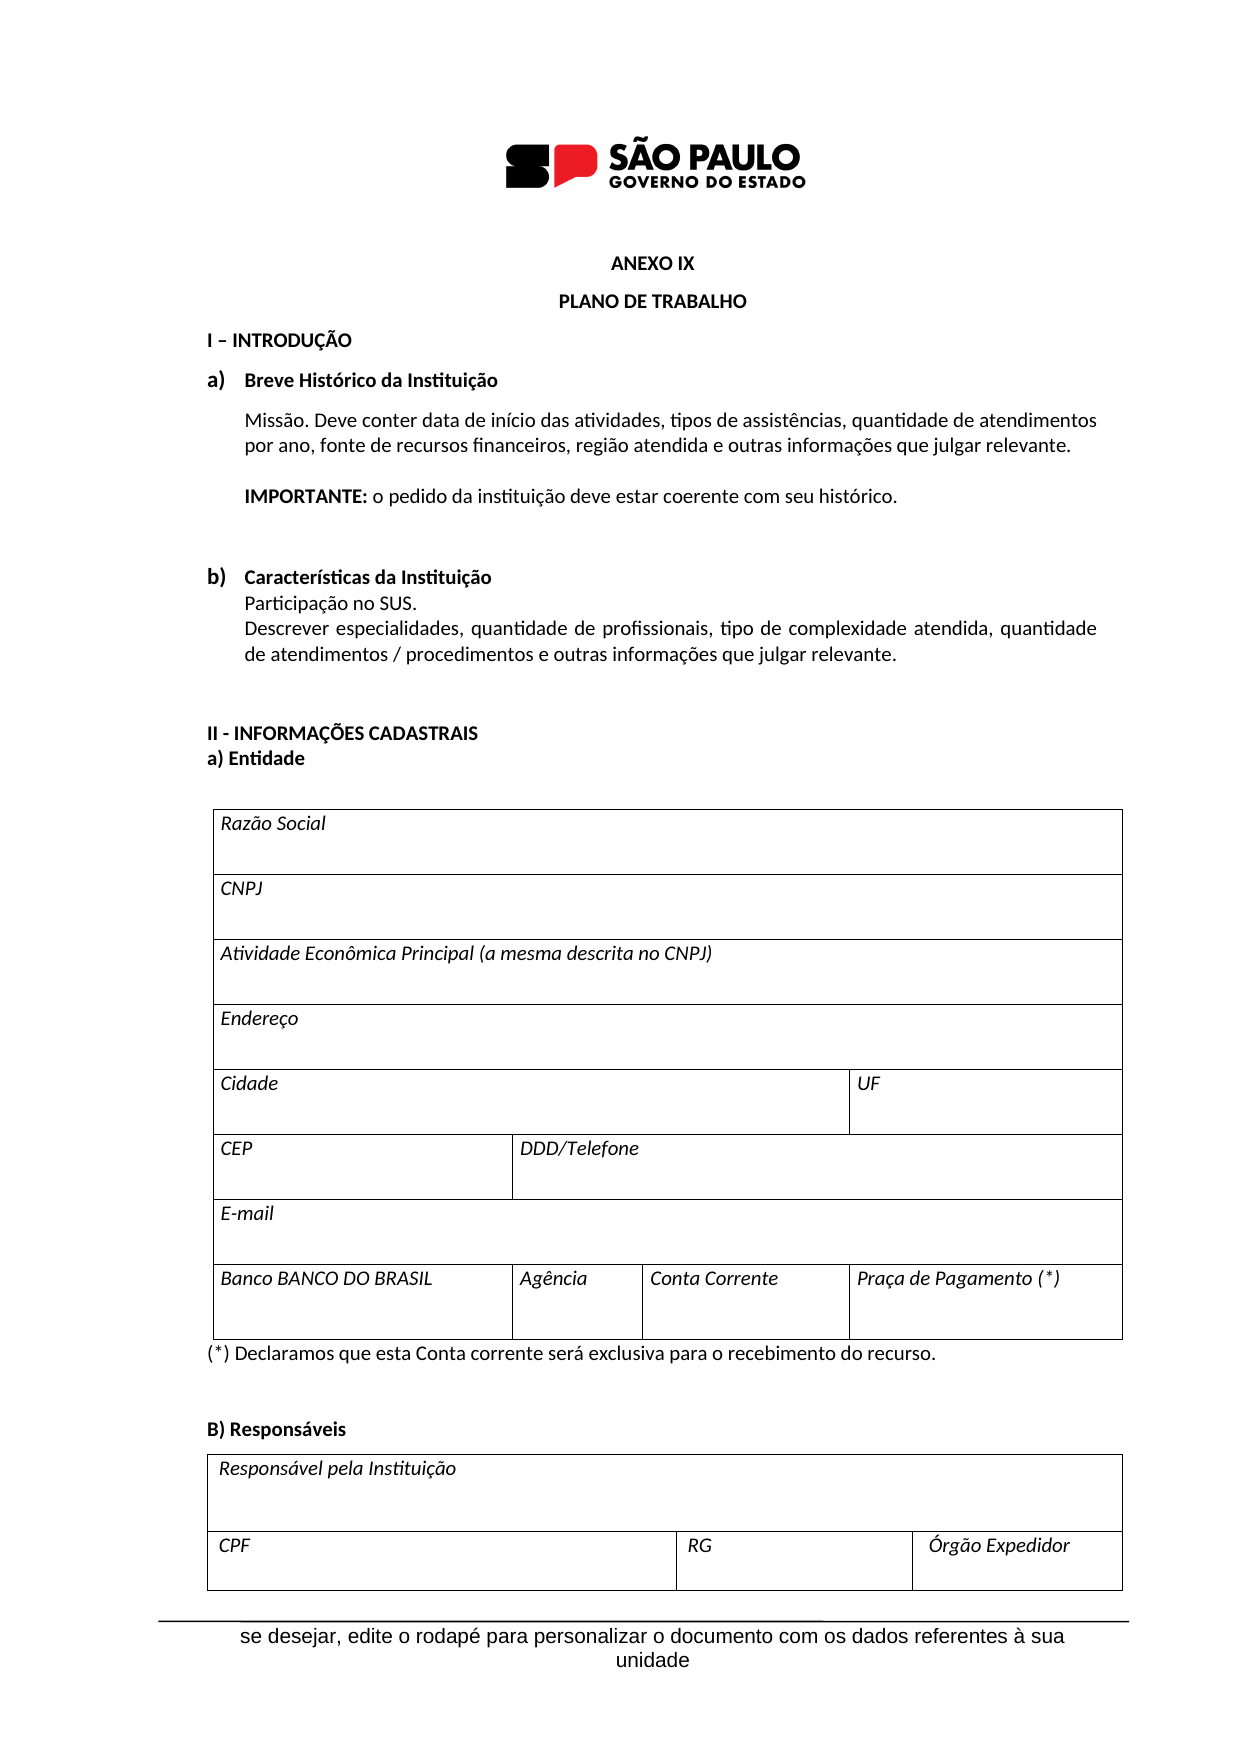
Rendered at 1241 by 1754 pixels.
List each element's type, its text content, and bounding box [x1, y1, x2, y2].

table_cell Praça de Pagamento (*) [850, 1265, 1122, 1339]
table_cell Banco BANCO DO BRASIL [214, 1265, 512, 1339]
table_cell Cidade [214, 1070, 849, 1134]
table_cell Agência [513, 1265, 642, 1339]
text (*) Declaramos que esta Conta corrente será exclusiva para o recebimento do recurso. [207, 1340, 1098, 1365]
list Características da Instituição [207, 562, 1098, 590]
table_cell UF [850, 1070, 1122, 1134]
text Participação no SUS. [244, 590, 1098, 616]
text a) Entidade [207, 745, 1098, 771]
table_cell CNPJ [214, 875, 1122, 939]
text B) Responsáveis [207, 1416, 1098, 1441]
text Descrever especialidades, quantidade de profissionais, tipo de complexidade atendida, quantidade de atendimentos / procedimentos e outras informações que julgar relevante. [244, 616, 1098, 666]
table_cell CEP [214, 1135, 512, 1199]
table_cell Órgão Expedidor [913, 1532, 1122, 1590]
table_header Razão Social [214, 810, 1122, 874]
text IMPORTANTE: o pedido da instituição deve estar coerente com seu histórico. [244, 483, 1098, 509]
table_cell RG [677, 1532, 912, 1590]
table_cell Atividade Econômica Principal (a mesma descrita no CNPJ) [214, 940, 1122, 1004]
table_cell E-mail [214, 1200, 1122, 1264]
table_cell DDD/Telefone [513, 1135, 1122, 1199]
text ANEXO IX [207, 251, 1098, 276]
text I – INTRODUÇÃO [207, 327, 1098, 352]
text PLANO DE TRABALHO [207, 289, 1098, 314]
table_header Responsável pela Instituição [208, 1455, 1122, 1531]
table_cell Conta Corrente [643, 1265, 849, 1339]
picture [443, 73, 862, 251]
list Breve Histórico da Instituição [207, 365, 1098, 393]
table_cell Endereço [214, 1005, 1122, 1069]
table_cell CPF [208, 1532, 676, 1590]
text Missão. Deve conter data de início das atividades, tipos de assistências, quantidade de atendimentos por ano, fonte de recursos financeiros, região atendida e outras informações que julgar relevante. [244, 407, 1098, 458]
text II - INFORMAÇÕES CADASTRAIS [207, 720, 1098, 745]
